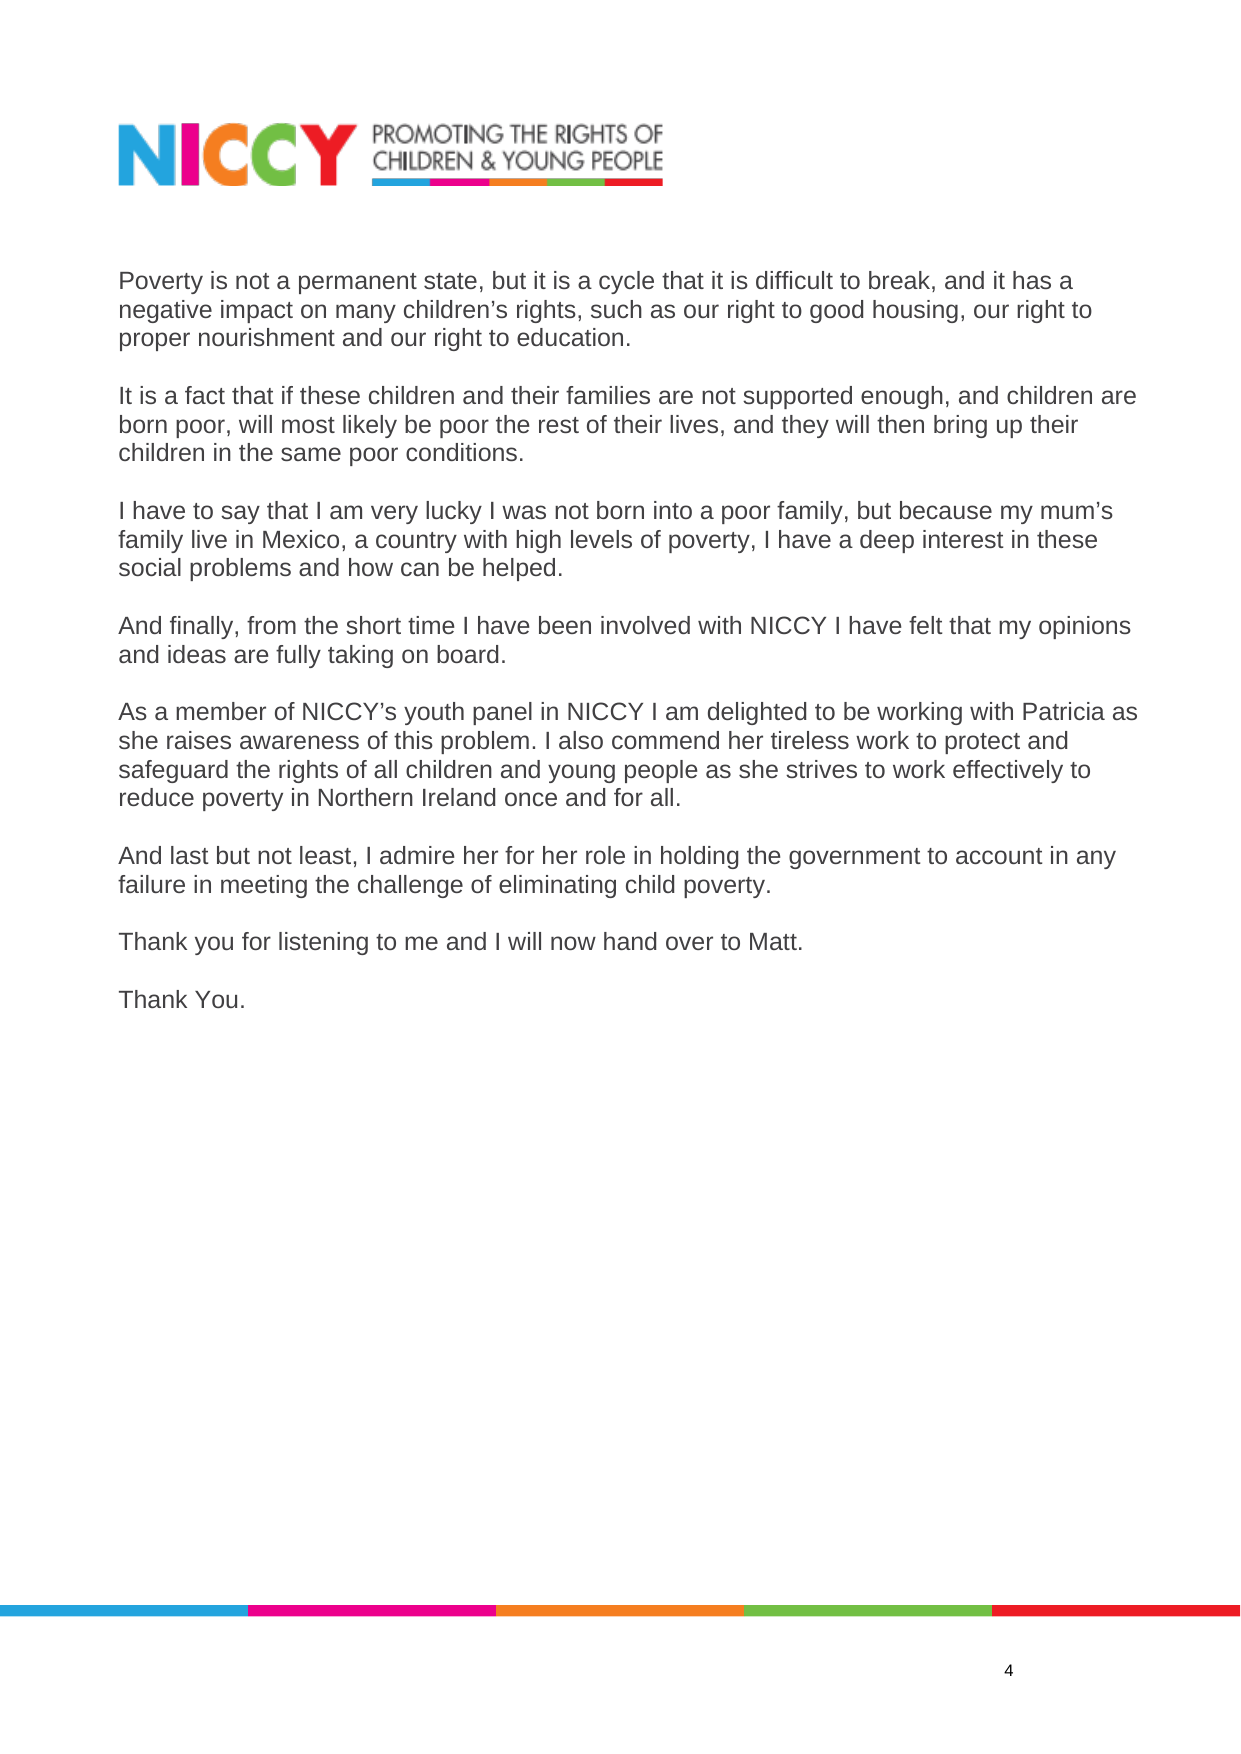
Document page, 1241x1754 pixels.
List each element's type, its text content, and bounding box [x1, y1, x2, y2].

text As a member of NICCY’s youth panel in NICCY I am delighted to be working with Patricia as she raises awareness of this problem. I also commend her tireless work to protect and safeguard the rights of all children and young people as she strives to work effectively to reduce poverty in Northern Ireland once and for all. [118, 697, 1167, 812]
text I have to say that I am very lucky I was not born into a poor family, but because my mum’s family live in Mexico, a country with high levels of poverty, I have a deep interest in these social problems and how can be helped. [118, 496, 1167, 582]
text Poverty is not a permanent state, but it is a cycle that it is difficult to break, and it has a negative impact on many children’s rights, such as our right to good housing, our right to proper nourishment and our right to education. [118, 266, 1167, 352]
text And finally, from the short time I have been involved with NICCY I have felt that my opinions and ideas are fully taking on board. [118, 611, 1167, 668]
text It is a fact that if these children and their families are not supported enough, and children are born poor, will most likely be poor the rest of their lives, and they will then bring up their children in the same poor conditions. [118, 381, 1167, 467]
text Thank you for listening to me and I will now hand over to Matt. [118, 927, 1167, 956]
text And last but not least, I admire her for her role in holding the government to account in any failure in meeting the challenge of eliminating child poverty. [118, 841, 1167, 898]
text Thank You. [118, 984, 1167, 1013]
